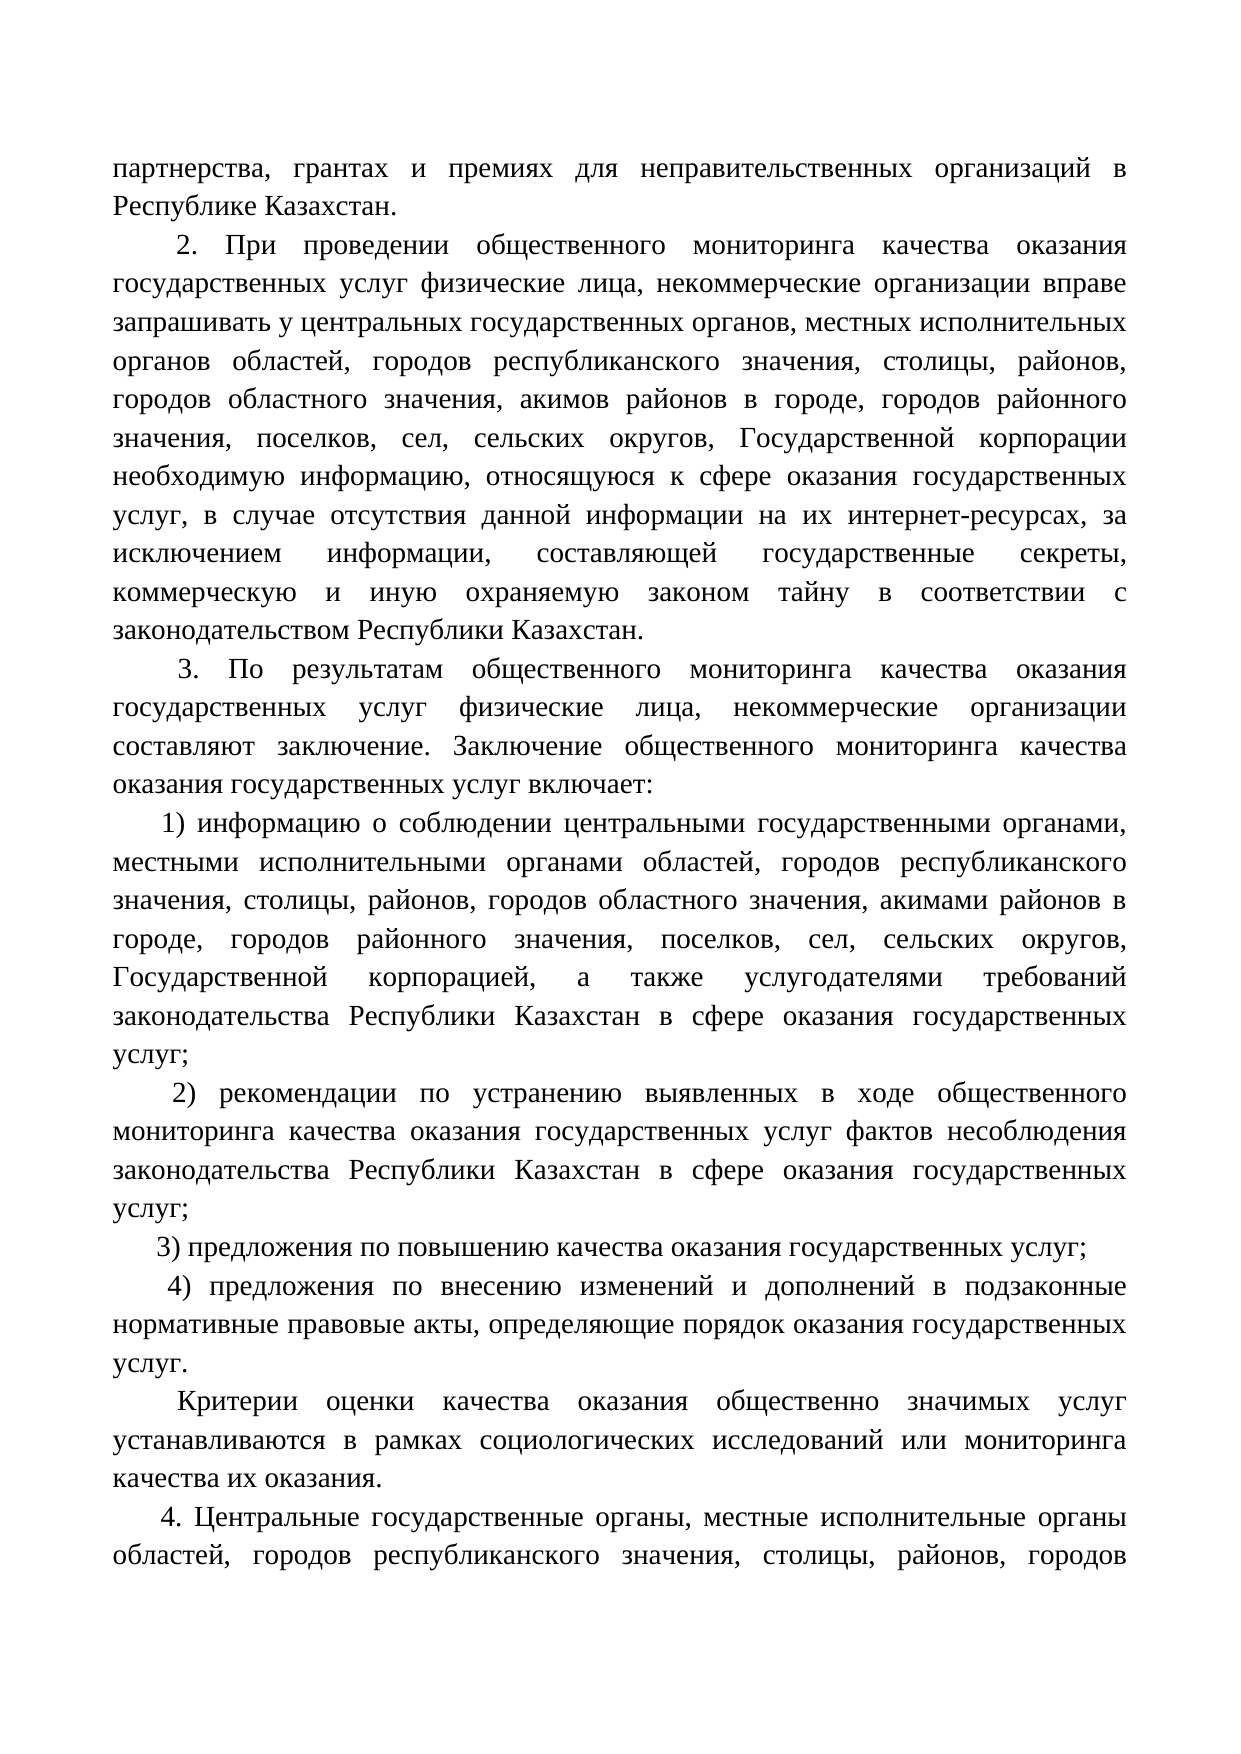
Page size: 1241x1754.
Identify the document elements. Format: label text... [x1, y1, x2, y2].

text 2) рекомендации по устранению выявленных в ходе общественного мониторинга качества оказания государственных услуг фактов несоблюдения законодательства Республики Казахстан в сфере оказания государственных услуг; [112, 1075, 1128, 1224]
text 1) информацию о соблюдении центральными государственными органами, местными исполнительными органами областей, городов республиканского значения, столицы, районов, городов областного значения, акимами районов в городе, городов районного значения, поселков, сел, сельских округов, Государственной корпорацией, а также услугодателями требований законодательства Республики Казахстан в сфере оказания государственных услуг; [112, 805, 1128, 1070]
text Критерии оценки качества оказания общественно значимых услуг устанавливаются в рамках социологических исследований или мониторинга качества их оказания. [112, 1383, 1128, 1494]
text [112, 1499, 1128, 1571]
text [112, 150, 1128, 222]
text 4) предложения по внесению изменений и дополнений в подзаконные нормативные правовые акты, определяющие порядок оказания государственных услуг. [112, 1268, 1128, 1378]
text 3. По результатам общественного мониторинга качества оказания государственных услуг физические лица, некоммерческие организации составляют заключение. Заключение общественного мониторинга качества оказания государственных услуг включает: [112, 651, 1128, 800]
text 3) предложения по повышению качества оказания государственных услуг; [112, 1229, 1128, 1263]
text 2. При проведении общественного мониторинга качества оказания государственных услуг физические лица, некоммерческие организации вправе запрашивать у центральных государственных органов, местных исполнительных органов областей, городов республиканского значения, столицы, районов, городов областного значения, акимов районов в городе, городов районного значения, поселков, сел, сельских округов, Государственной корпорации необходимую информацию, относящуюся к сфере оказания государственных услуг, в случае отсутствия данной информации на их интернет-ресурсах, за исключением информации, составляющей государственные секреты, коммерческую и иную охраняемую законом тайну в соответствии с законодательством Республики Казахстан. [112, 227, 1128, 646]
